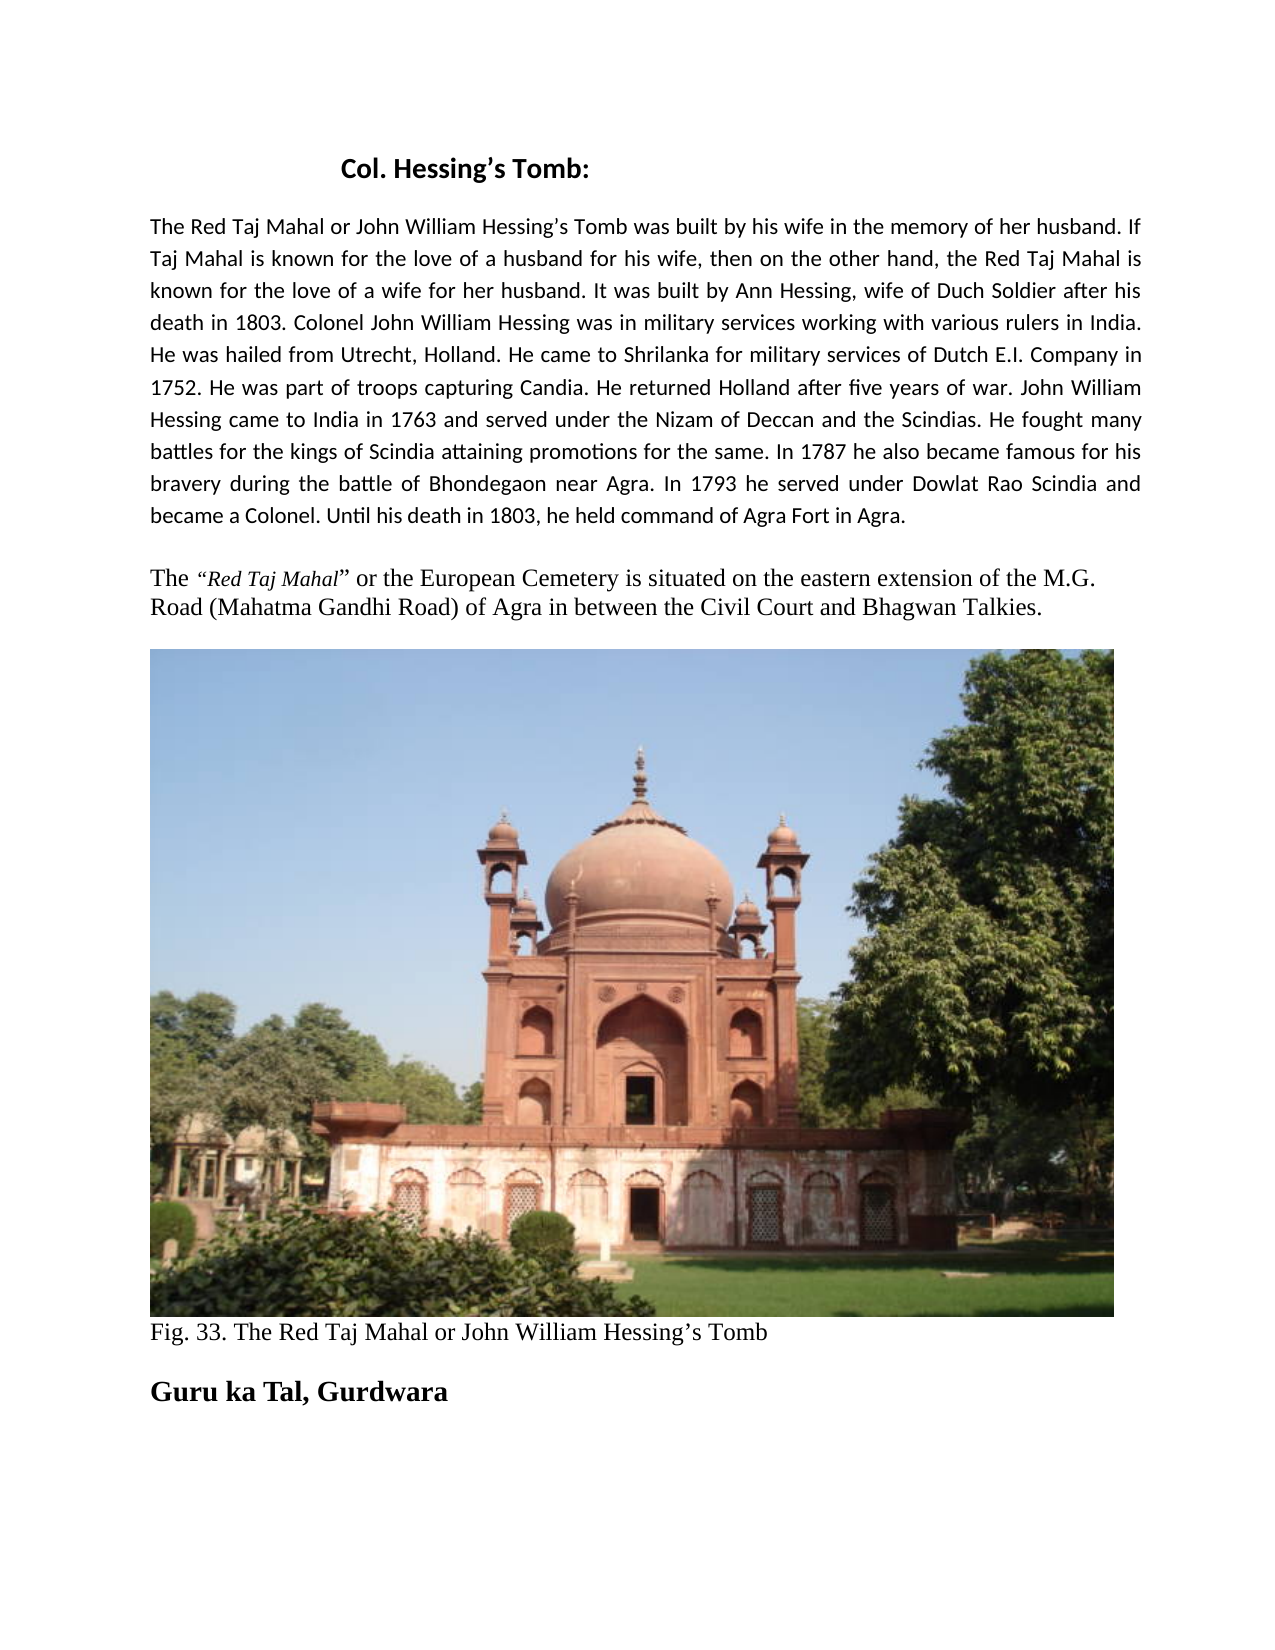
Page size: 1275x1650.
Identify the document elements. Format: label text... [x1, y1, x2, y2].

picture [150, 649, 1114, 1317]
text Col. Hessing’s Tomb: [150, 150, 1144, 186]
text The Red Taj Mahal or John William Hessing’s Tomb was built by his wife in the memory of her husband. If Taj Mahal is known for the love of a husband for his wife, then on the other hand, the Red Taj Mahal is known for the love of a wife for her husband. It was built by Ann Hessing, wife of Duch Soldier after his death in 1803. Colonel John William Hessing was in military services working with various rulers in . He was hailed from , . He came to Shrilanka for military services of Dutch E.I. Company in 1752. He was part of troops capturing . He returned after five years of war. John William Hessing came to in 1763 and served under the Nizam of Deccan and the Scindias. He fought many battles for the kings of Scindia attaining promotions for the same. In 1787 he also became famous for his bravery during the battle of Bhondegaon near . In 1793 he served under Dowlat Rao Scindia and became a Colonel. Until his death in 1803, he held command of Agra Fort in . [150, 212, 1144, 529]
subtitle Guru ka Tal, Gurdwara [150, 1374, 1125, 1408]
text The “Red Taj Mahal” or the is situated on the eastern extension of the () of in between the and Bhagwan Talkies. [150, 563, 1125, 620]
